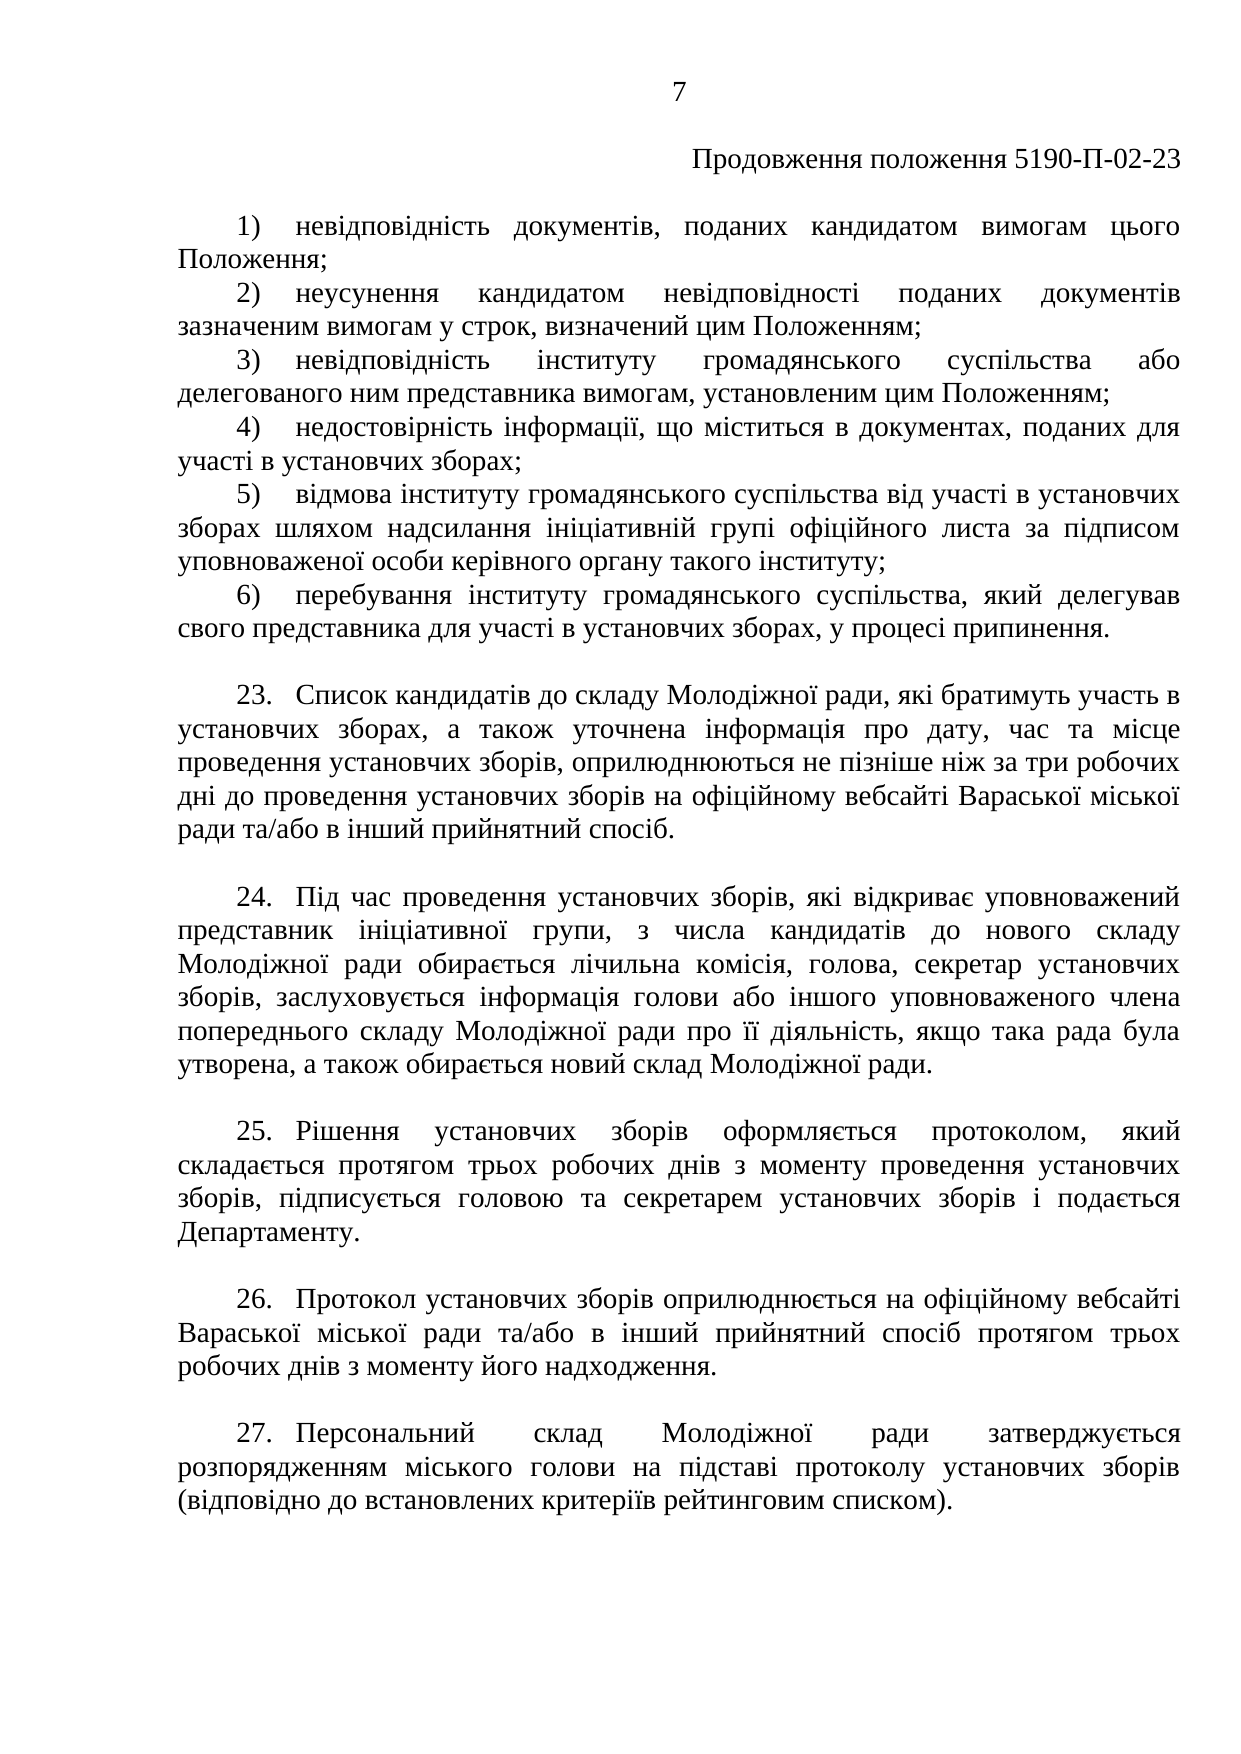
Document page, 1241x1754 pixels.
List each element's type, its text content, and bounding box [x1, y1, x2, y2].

list Персональний склад Молодіжної ради затверджується розпорядженням міського голови на підставі протоколу установчих зборів (відповідно до встановлених критеріїв рейтинговим списком). [177, 1415, 1181, 1516]
text 2) неусунення кандидатом невідповідності поданих документів зазначеним вимогам у строк, визначений цим Положенням; [177, 275, 1181, 342]
list Протокол установчих зборів оприлюднюється на офіційному вебсайті Вараської міської ради та/або в інший прийнятний спосіб протягом трьох робочих днів з моменту його надходження. [177, 1281, 1181, 1382]
list Список кандидатів до складу Молодіжної ради, які братимуть участь в установчих зборах, а також уточнена інформація про дату, час та місце проведення установчих зборів, оприлюднюються не пізніше ніж за три робочих дні до проведення установчих зборів на офіційному вебсайті Вараської міської ради та/або в інший прийнятний спосіб. [177, 677, 1181, 845]
text 6) перебування інституту громадянського суспільства, який делегував свого представника для участі в установчих зборах, у процесі припинення. [177, 577, 1181, 644]
text 1) невідповідність документів, поданих кандидатом вимогам цього Положення; [177, 208, 1181, 275]
list Під час проведення установчих зборів, які відкриває уповноважений представник ініціативної групи, з числа кандидатів до нового складу Молодіжної ради обирається лічильна комісія, голова, секретар установчих зборів, заслуховується інформація голови або іншого уповноваженого члена попереднього складу Молодіжної ради про її діяльність, якщо така рада була утворена, а також обирається новий склад Молодіжної ради. [177, 879, 1181, 1080]
list Рішення установчих зборів оформляється протоколом, який складається протягом трьох робочих днів з моменту проведення установчих зборів, підписується головою та секретарем установчих зборів і подається Департаменту. [177, 1113, 1181, 1248]
text 4) недостовірність інформації, що міститься в документах, поданих для участі в установчих зборах; [177, 409, 1181, 476]
text 3) невідповідність інституту громадянського суспільства або делегованого ним представника вимогам, установленим цим Положенням; [177, 342, 1181, 409]
text 5) відмова інституту громадянського суспільства від участі в установчих зборах шляхом надсилання ініціативній групі офіційного листа за підписом уповноваженої особи керівного органу такого інституту; [177, 476, 1181, 577]
